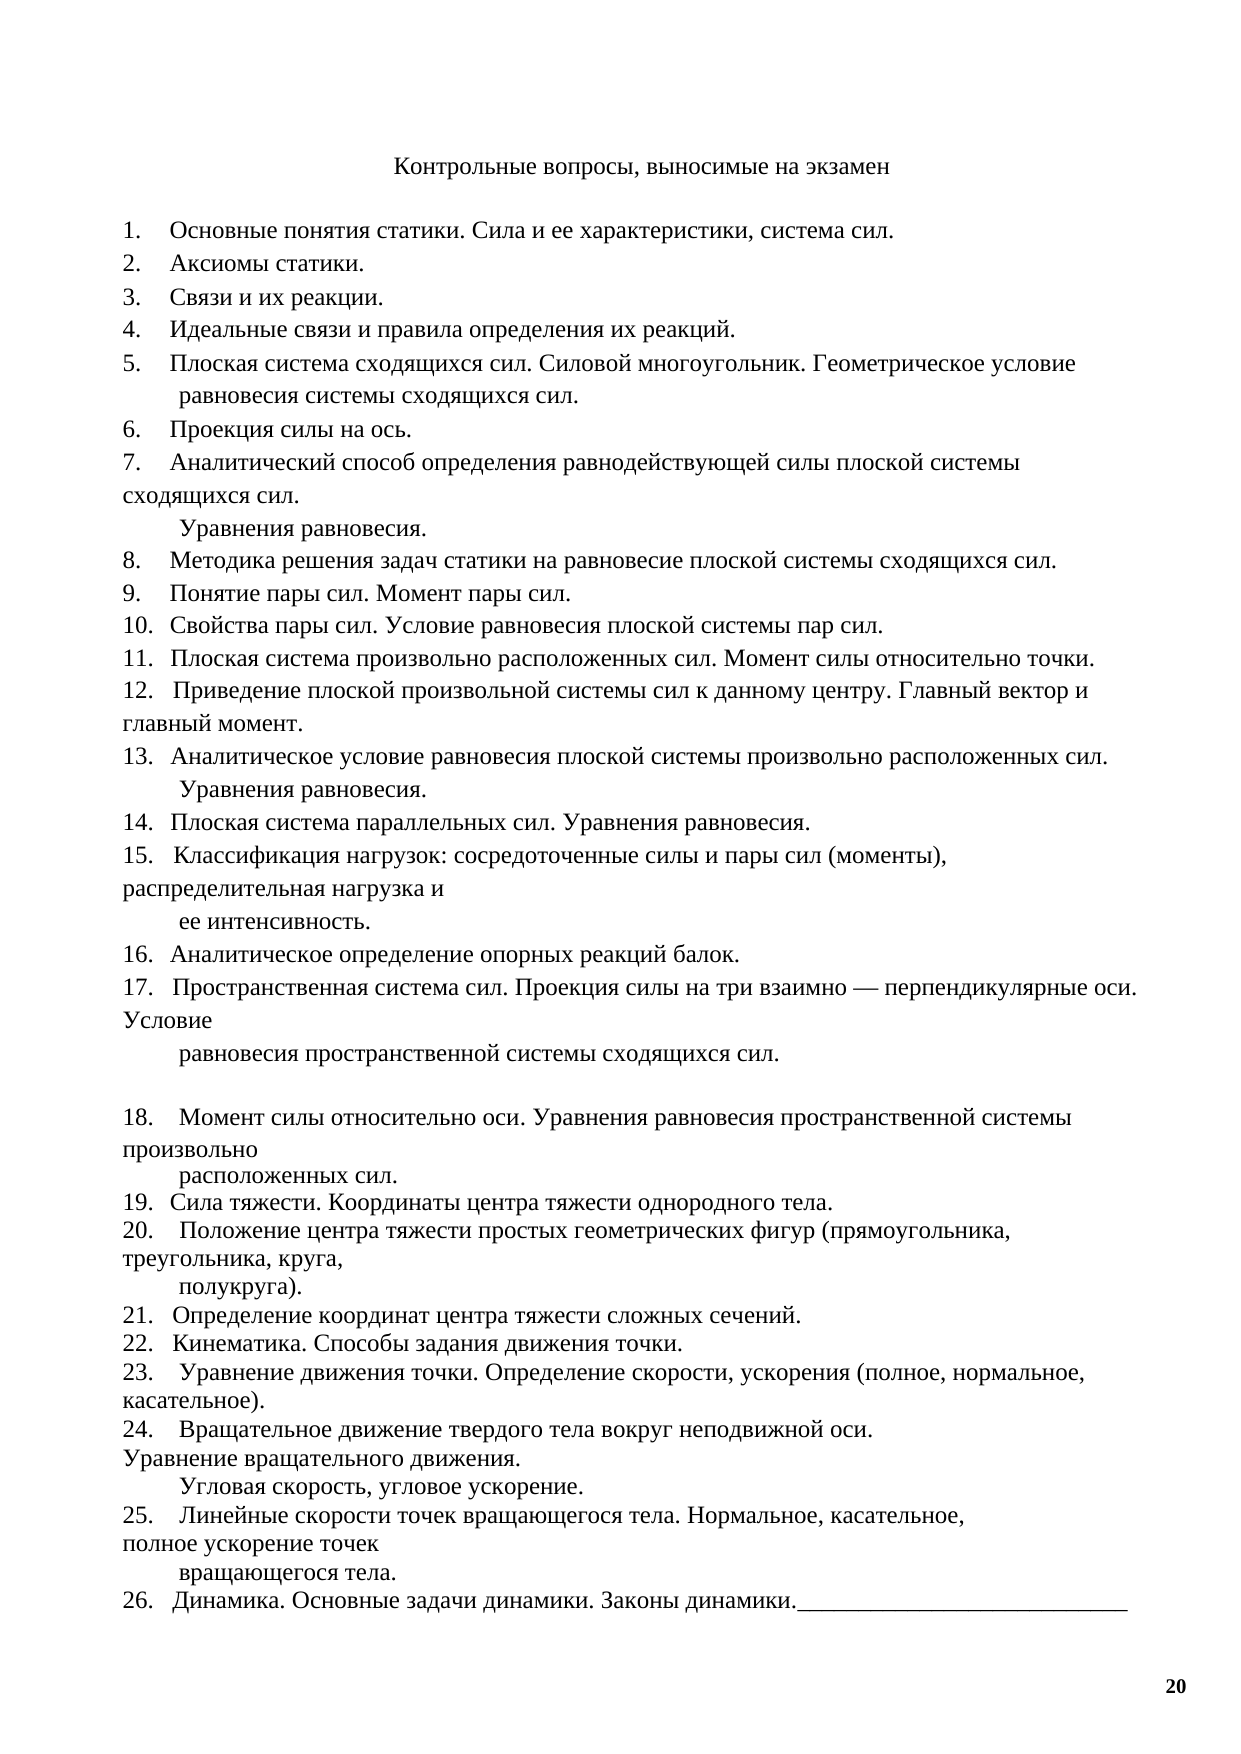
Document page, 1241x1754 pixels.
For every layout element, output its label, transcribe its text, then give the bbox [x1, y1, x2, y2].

list Идеальные связи и правила определения их реакций. [122, 312, 1191, 344]
text полукруга). [178, 1272, 1191, 1300]
text ее интенсивность. [178, 903, 1191, 936]
list Аналитический способ определения равнодействующей силы плоской системы сходящихся сил. [122, 444, 1025, 510]
list Проекция силы на ось. [122, 411, 1191, 444]
list Свойства пары сил. Условие равновесия плоской системы пар сил. [122, 608, 1191, 640]
list Связи и их реакции. [122, 278, 1191, 312]
text равновесия пространственной системы сходящихся сил. [178, 1035, 1191, 1068]
list Динамика. Основные задачи динамики. Законы динамики. [122, 1586, 1191, 1614]
text вращающегося тела. [178, 1557, 1191, 1586]
text расположенных сил. [178, 1163, 1191, 1188]
list Уравнение движения точки. Определение скорости, ускорения (полное, нормальное, касательное). [122, 1357, 1191, 1414]
list Плоская система параллельных сил. Уравнения равновесия. [122, 804, 1191, 837]
list Аксиомы статики. [122, 246, 1191, 278]
list Методика решения задач статики на равновесие плоской системы сходящихся сил. [122, 543, 1191, 575]
list Классификация нагрузок: сосредоточенные силы и пары сил (моменты), распределительная нагрузка и [122, 837, 952, 903]
list Основные понятия статики. Сила и ее характеристики, система сил. [122, 212, 1191, 246]
list Кинематика. Способы задания движения точки. [122, 1329, 1191, 1357]
list Понятие пары сил. Момент пары сил. [122, 575, 1191, 608]
list Пространственная система сил. Проекция силы на три взаимно — перпендикулярные оси. Условие [122, 969, 1191, 1035]
list Момент силы относительно оси. Уравнения равновесия пространственной системы произвольно [122, 1100, 1191, 1163]
list Вращательное движение твердого тела вокруг неподвижной оси. Уравнение вращательного движения. [122, 1414, 991, 1472]
list Плоская система сходящихся сил. Силовой многоугольник. Геометрическое условие равновесия системы сходящихся сил. [122, 344, 1191, 411]
list Линейные скорости точек вращающегося тела. Нормальное, касательное, полное ускорение точек [122, 1500, 1041, 1557]
list Положение центра тяжести простых геометрических фигур (прямоугольника, треугольника, круга, [122, 1216, 1014, 1272]
text Угловая скорость, угловое ускорение. [178, 1472, 1191, 1500]
list Определение координат центра тяжести сложных сечений. [122, 1300, 1191, 1329]
list Аналитическое условие равновесия плоской системы произвольно расположенных сил. Уравнения равновесия. [122, 738, 1191, 804]
list Плоская система произвольно расположенных сил. Момент силы относительно точки. [122, 640, 1191, 673]
list Сила тяжести. Координаты центра тяжести однородного тела. [122, 1188, 1191, 1216]
list Аналитическое определение опорных реакций балок. [122, 936, 1191, 969]
list Приведение плоской произвольной системы сил к данному центру. Главный вектор и главный момент. [122, 673, 1093, 738]
text Уравнения равновесия. [178, 510, 1191, 543]
